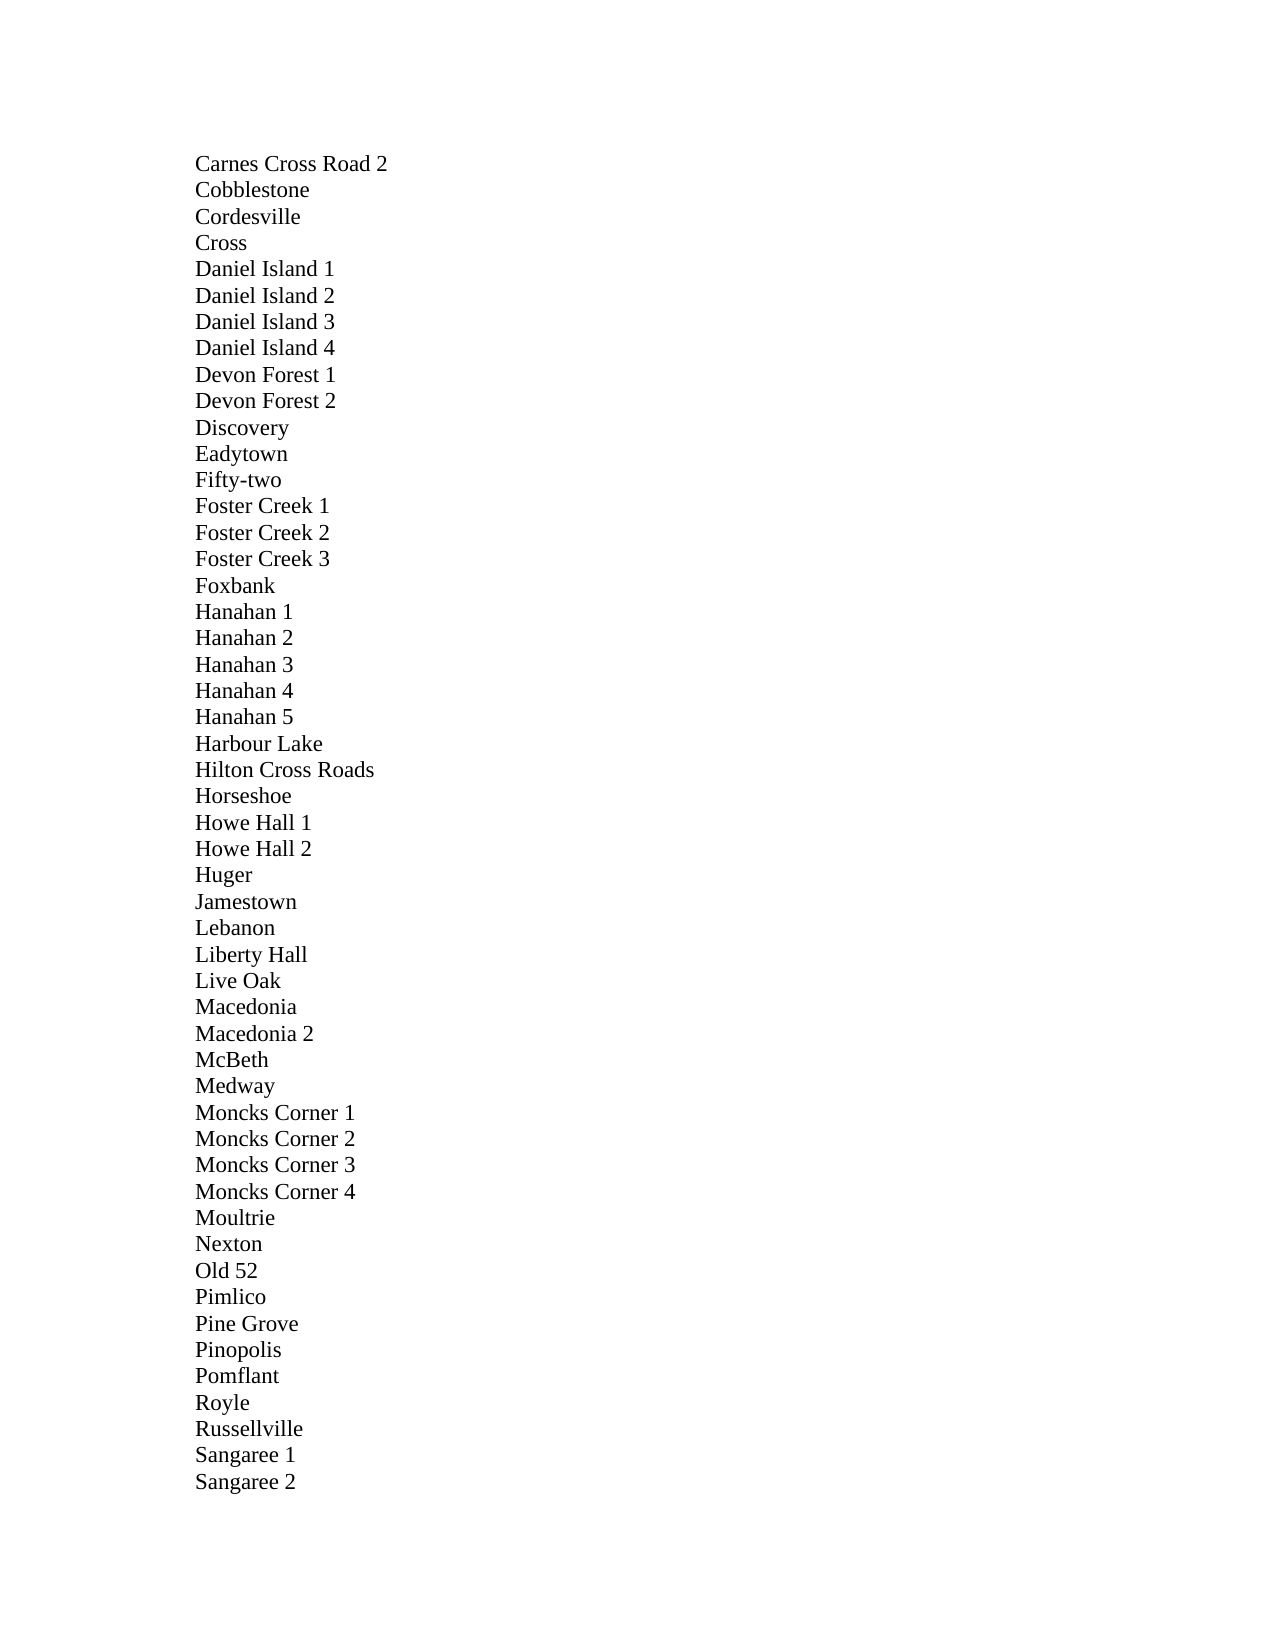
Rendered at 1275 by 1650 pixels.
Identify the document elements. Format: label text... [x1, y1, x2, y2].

text Daniel Island 4 [150, 334, 1125, 361]
text Foster Creek 1 [150, 493, 1125, 519]
text Liberty Hall [150, 941, 1125, 967]
text Pomflant [150, 1362, 1125, 1389]
text Howe Hall 2 [150, 835, 1125, 862]
text Horseshoe [150, 782, 1125, 809]
text Daniel Island 3 [150, 308, 1125, 334]
text Jamestown [150, 888, 1125, 914]
text Foxbank [150, 572, 1125, 598]
text Moultrie [150, 1204, 1125, 1231]
text Moncks Corner 1 [150, 1099, 1125, 1125]
text McBeth [150, 1046, 1125, 1072]
text Old 52 [150, 1257, 1125, 1283]
text Moncks Corner 4 [150, 1178, 1125, 1204]
text Foster Creek 3 [150, 545, 1125, 572]
text Hanahan 1 [150, 598, 1125, 624]
text Cordesville [150, 203, 1125, 229]
text Moncks Corner 3 [150, 1151, 1125, 1178]
text Devon Forest 1 [150, 361, 1125, 387]
text Nexton [150, 1231, 1125, 1257]
text Foster Creek 2 [150, 519, 1125, 545]
text Hanahan 3 [150, 651, 1125, 677]
text Huger [150, 862, 1125, 888]
text Sangaree 2 [150, 1468, 1125, 1494]
text Lebanon [150, 914, 1125, 941]
text Moncks Corner 2 [150, 1125, 1125, 1151]
text Pimlico [150, 1283, 1125, 1309]
text Daniel Island 1 [150, 255, 1125, 282]
text Harbour Lake [150, 730, 1125, 756]
text Russellville [150, 1415, 1125, 1441]
text Sangaree 1 [150, 1441, 1125, 1468]
text Howe Hall 1 [150, 809, 1125, 835]
text Macedonia [150, 993, 1125, 1020]
text Fifty-two [150, 466, 1125, 493]
text Discovery [150, 413, 1125, 440]
text Pinopolis [150, 1336, 1125, 1362]
text Cobblestone [150, 176, 1125, 203]
text Daniel Island 2 [150, 282, 1125, 308]
text Carnes Cross Road 2 [150, 150, 1125, 176]
text Devon Forest 2 [150, 387, 1125, 413]
text Medway [150, 1072, 1125, 1099]
text Hanahan 5 [150, 703, 1125, 730]
text Pine Grove [150, 1309, 1125, 1336]
text Royle [150, 1389, 1125, 1415]
text Hanahan 4 [150, 677, 1125, 703]
text Macedonia 2 [150, 1020, 1125, 1046]
text Live Oak [150, 967, 1125, 993]
text Cross [150, 229, 1125, 255]
text Hanahan 2 [150, 624, 1125, 651]
text Hilton Cross Roads [150, 756, 1125, 782]
text Eadytown [150, 440, 1125, 466]
